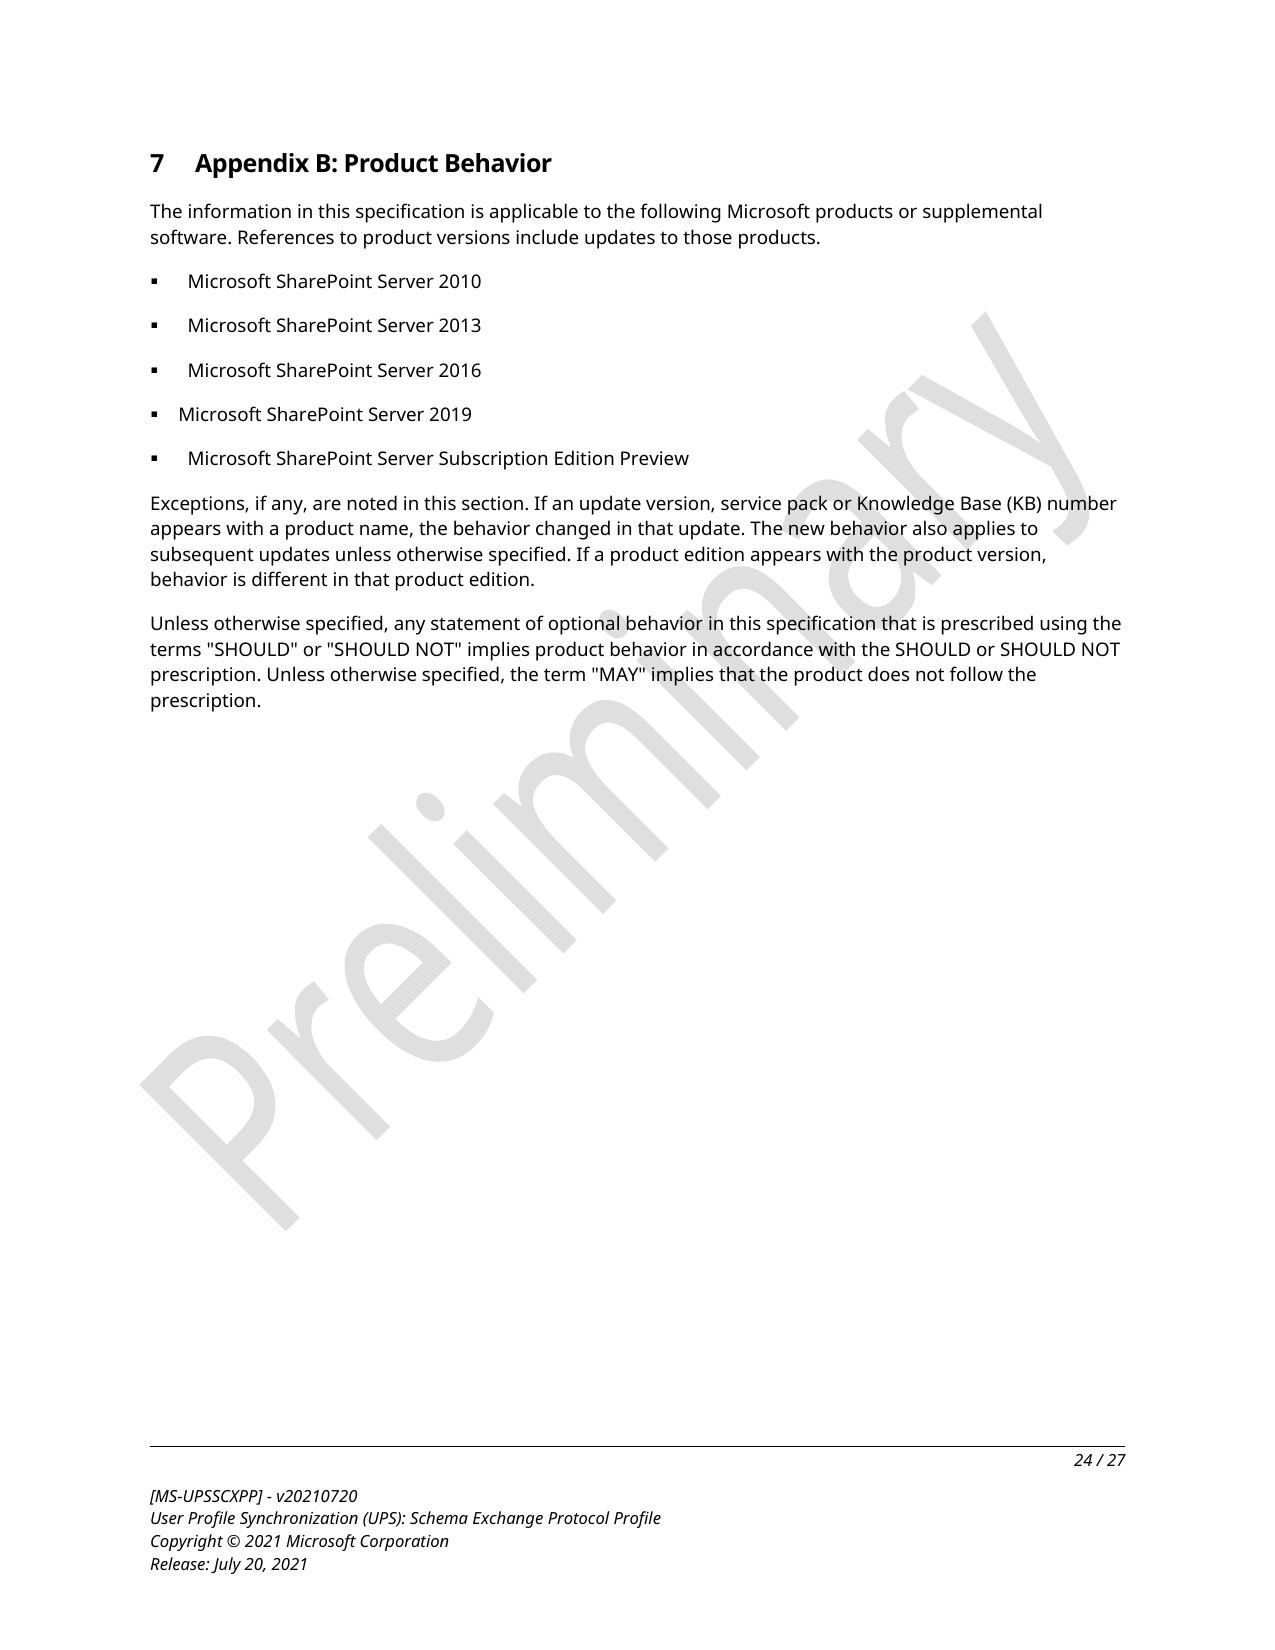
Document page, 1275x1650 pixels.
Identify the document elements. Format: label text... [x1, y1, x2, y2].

text Exceptions, if any, are noted in this section. If an update version, service pack or Knowledge Base (KB) number appears with a product name, the behavior changed in that update. The new behavior also applies to subsequent updates unless otherwise specified. If a product edition appears with the product version, behavior is different in that product edition. [150, 490, 1125, 592]
list Microsoft SharePoint Server 2016 [150, 357, 1125, 382]
list Microsoft SharePoint Server 2010 [150, 268, 1125, 294]
list Microsoft SharePoint Server 2019 [150, 401, 1125, 427]
list Microsoft SharePoint Server 2013 [150, 313, 1125, 338]
subtitle Appendix B: Product Behavior [150, 146, 1125, 180]
list Microsoft SharePoint Server Subscription Edition Preview [150, 446, 1125, 471]
text The information in this specification is applicable to the following Microsoft products or supplemental software. References to product versions include updates to those products. [150, 199, 1125, 250]
text Unless otherwise specified, any statement of optional behavior in this specification that is prescribed using the terms "SHOULD" or "SHOULD NOT" implies product behavior in accordance with the SHOULD or SHOULD NOT prescription. Unless otherwise specified, the term "MAY" implies that the product does not follow the prescription. [150, 611, 1125, 713]
